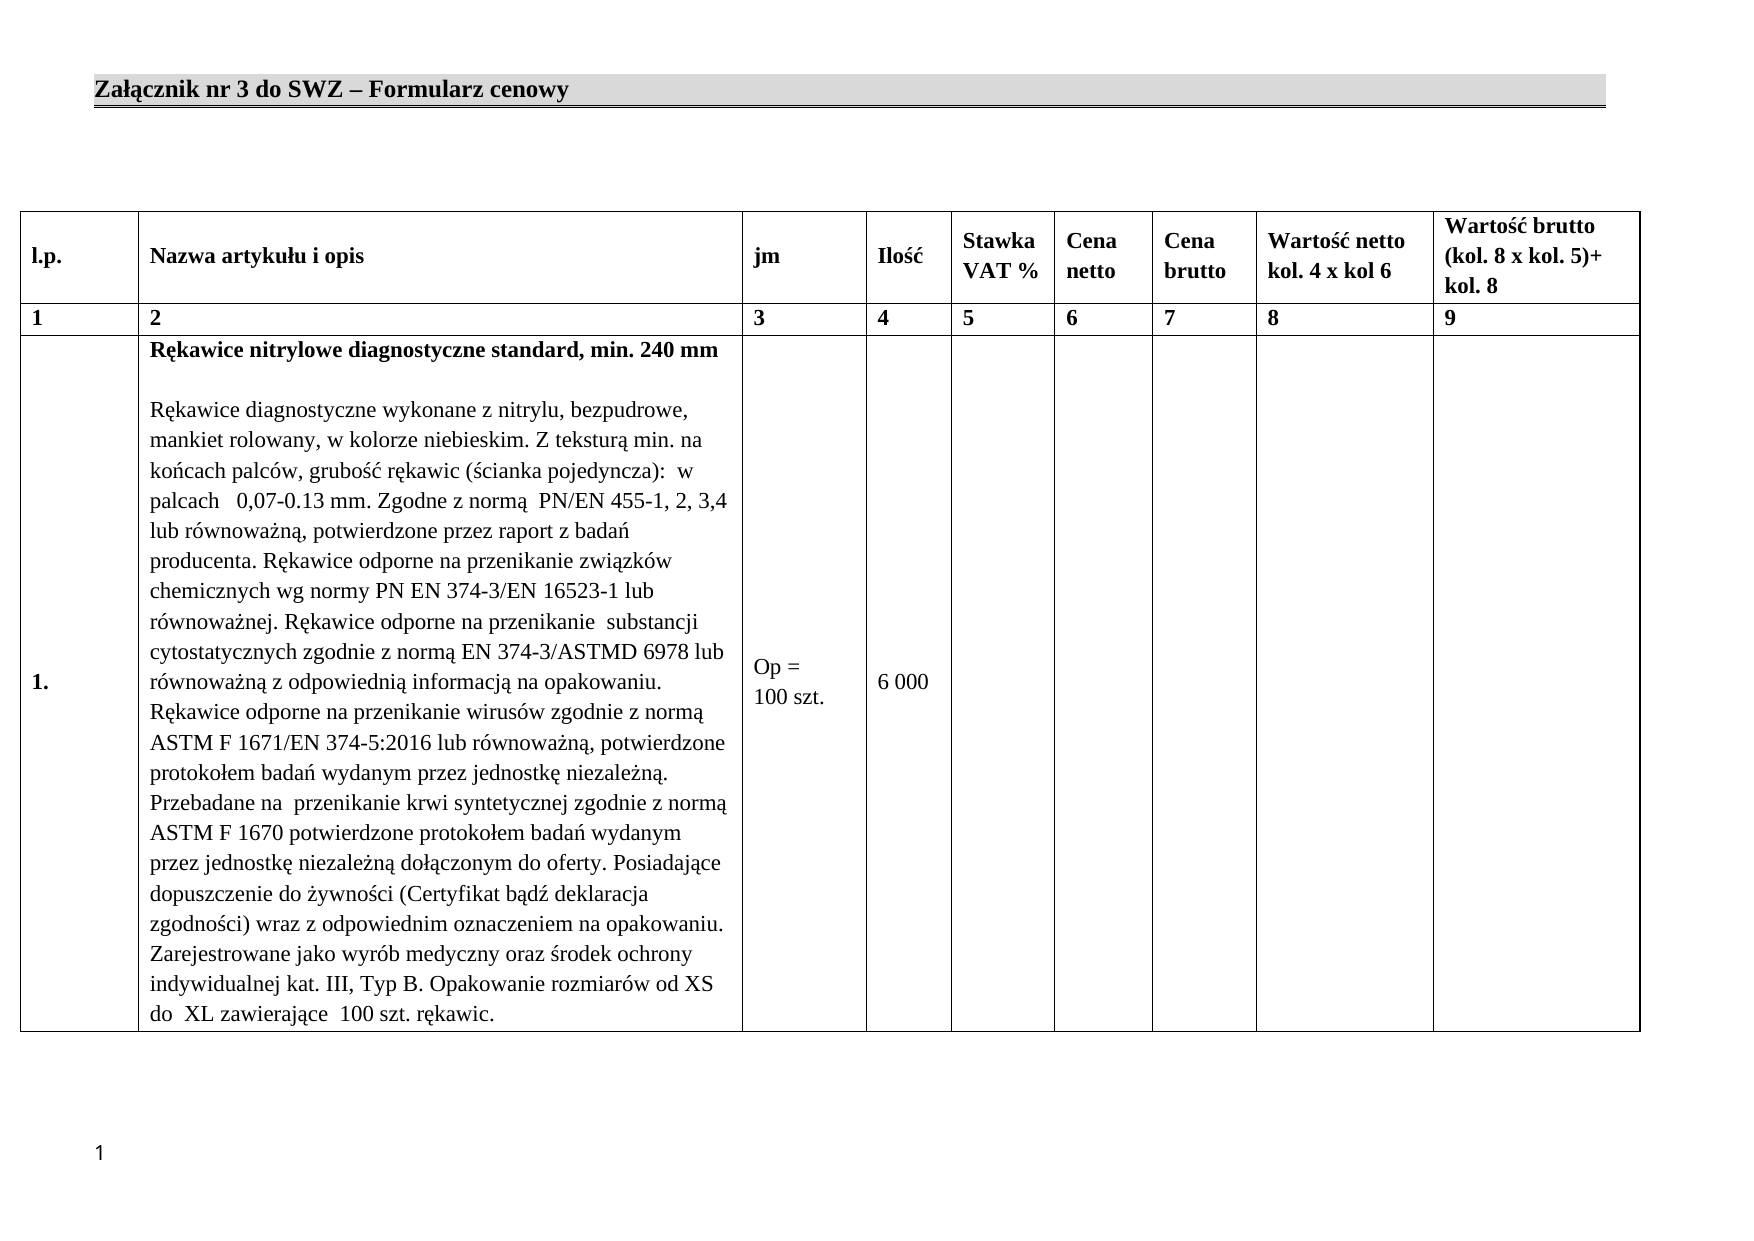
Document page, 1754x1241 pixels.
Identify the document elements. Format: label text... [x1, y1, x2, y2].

table_cell 7 [1153, 304, 1256, 335]
table_cell Op = 100 szt. [743, 336, 866, 1031]
table_header Wartość netto kol. 4 x kol 6 [1257, 212, 1433, 303]
table_cell 9 [1434, 304, 1639, 335]
table_cell 6 000 [867, 336, 951, 1031]
table_cell 3 [743, 304, 866, 335]
table_cell [1257, 336, 1433, 1031]
table_header Cena brutto [1153, 212, 1256, 303]
table_header Nazwa artykułu i opis [139, 212, 742, 303]
table_header l.p. [21, 212, 138, 303]
table_header Cena netto [1055, 212, 1152, 303]
table_cell 4 [867, 304, 951, 335]
table_header Wartość brutto (kol. 8 x kol. 5)+ kol. 8 [1434, 212, 1639, 303]
table_cell 1 [21, 304, 138, 335]
table_cell [1055, 336, 1152, 1031]
table_cell 5 [952, 304, 1054, 335]
table_cell 2 [139, 304, 742, 335]
table_header Ilość [867, 212, 951, 303]
table_cell 8 [1257, 304, 1433, 335]
table_header jm [743, 212, 866, 303]
table_cell Rękawice nitrylowe diagnostyczne standard, min. 240 mm Rękawice diagnostyczne wykonane z nitrylu, bezpudrowe, mankiet rolowany, w kolorze niebieskim. Z teksturą min. na końcach palców, grubość rękawic (ścianka pojedyncza): w palcach 0,07-0.13 mm. Zgodne z normą PN/EN 455-1, 2, 3,4 lub równoważną, potwierdzone przez raport z badań producenta. Rękawice odporne na przenikanie związków chemicznych wg normy PN EN 374-3/EN 16523-1 lub równoważnej. Rękawice odporne na przenikanie substancji cytostatycznych zgodnie z normą EN 374-3/ASTMD 6978 lub równoważną z odpowiednią informacją na opakowaniu. Rękawice odporne na przenikanie wirusów zgodnie z normą ASTM F 1671/EN 374-5:2016 lub równoważną, potwierdzone protokołem badań wydanym przez jednostkę niezależną. Przebadane na przenikanie krwi syntetycznej zgodnie z normą ASTM F 1670 potwierdzone protokołem badań wydanym przez jednostkę niezależną dołączonym do oferty. Posiadające dopuszczenie do żywności (Certyfikat bądź deklaracja zgodności) wraz z odpowiednim oznaczeniem na opakowaniu. Zarejestrowane jako wyrób medyczny oraz środek ochrony indywidualnej kat. III, Typ B. Opakowanie rozmiarów od XS do XL zawierające 100 szt. rękawic. [139, 336, 742, 1031]
table_cell 6 [1055, 304, 1152, 335]
text Załącznik nr 3 do SWZ – Formularz cenowy [94, 74, 1606, 105]
table_cell [1153, 336, 1256, 1031]
table_cell [952, 336, 1054, 1031]
table_header Stawka VAT % [952, 212, 1054, 303]
table_cell 1. [21, 336, 138, 1031]
table_cell [1434, 336, 1639, 1031]
